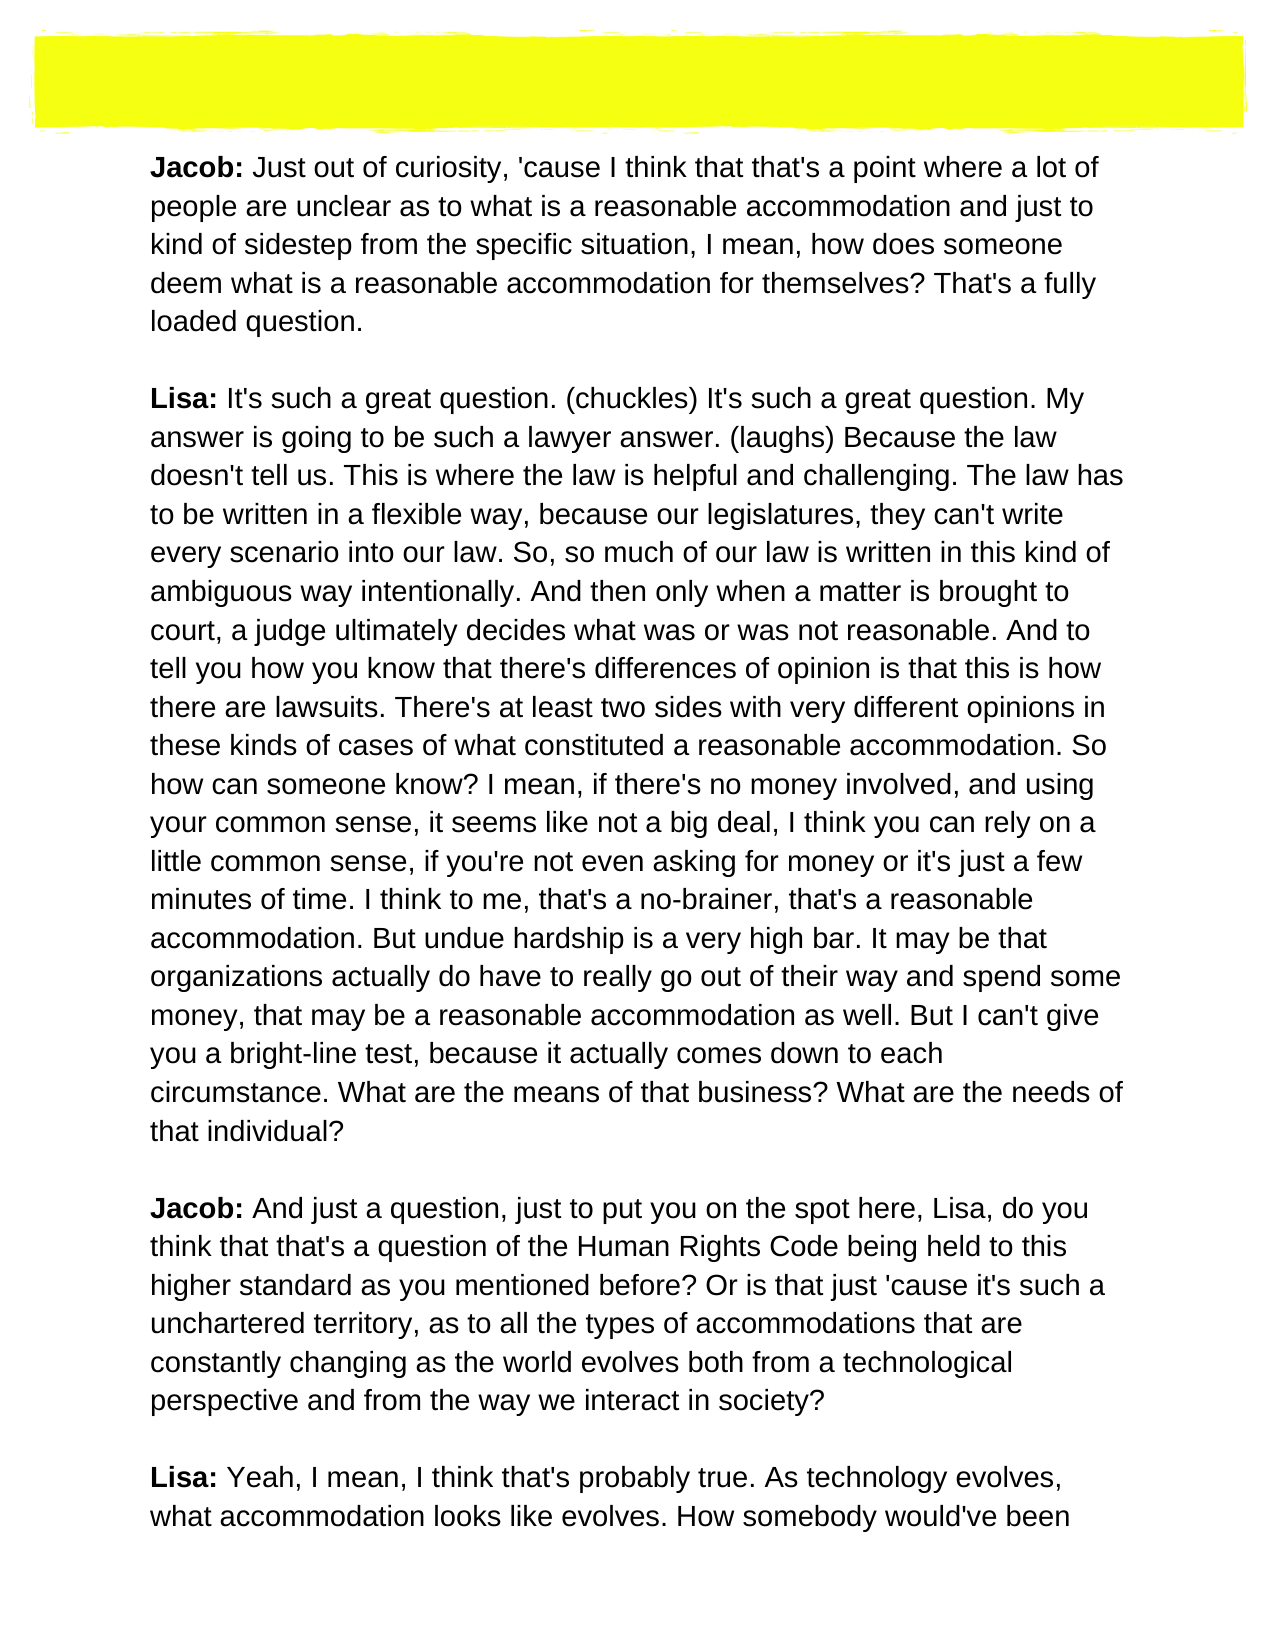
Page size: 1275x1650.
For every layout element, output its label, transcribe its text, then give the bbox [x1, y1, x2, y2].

text Lisa: It's such a great question. (chuckles) It's such a great question. My answer is going to be such a lawyer answer. (laughs) Because the law doesn't tell us. This is where the law is helpful and challenging. The law has to be written in a flexible way, because our legislatures, they can't write every scenario into our law. So, so much of our law is written in this kind of ambiguous way intentionally. And then only when a matter is brought to court, a judge ultimately decides what was or was not reasonable. And to tell you how you know that there's differences of opinion is that this is how there are lawsuits. There's at least two sides with very different opinions in these kinds of cases of what constituted a reasonable accommodation. So how can someone know? I mean, if there's no money involved, and using your common sense, it seems like not a big deal, I think you can rely on a little common sense, if you're not even asking for money or it's just a few minutes of time. I think to me, that's a no-brainer, that's a reasonable accommodation. But undue hardship is a very high bar. It may be that organizations actually do have to really go out of their way and spend some money, that may be a reasonable accommodation as well. But I can't give you a bright-line test, because it actually comes down to each circumstance. What are the means of that business? What are the needs of that individual? [150, 381, 1125, 1147]
text Jacob: And just a question, just to put you on the spot here, Lisa, do you think that that's a question of the Human Rights Code being held to this higher standard as you mentioned before? Or is that just 'cause it's such a unchartered territory, as to all the types of accommodations that are constantly changing as the world evolves both from a technological perspective and from the way we interact in society? [150, 1191, 1125, 1417]
text Jacob: Just out of curiosity, 'cause I think that that's a point where a lot of people are unclear as to what is a reasonable accommodation and just to kind of sidestep from the specific situation, I mean, how does someone deem what is a reasonable accommodation for themselves? That's a fully loaded question. [150, 150, 1125, 338]
picture [28, 28, 1250, 135]
